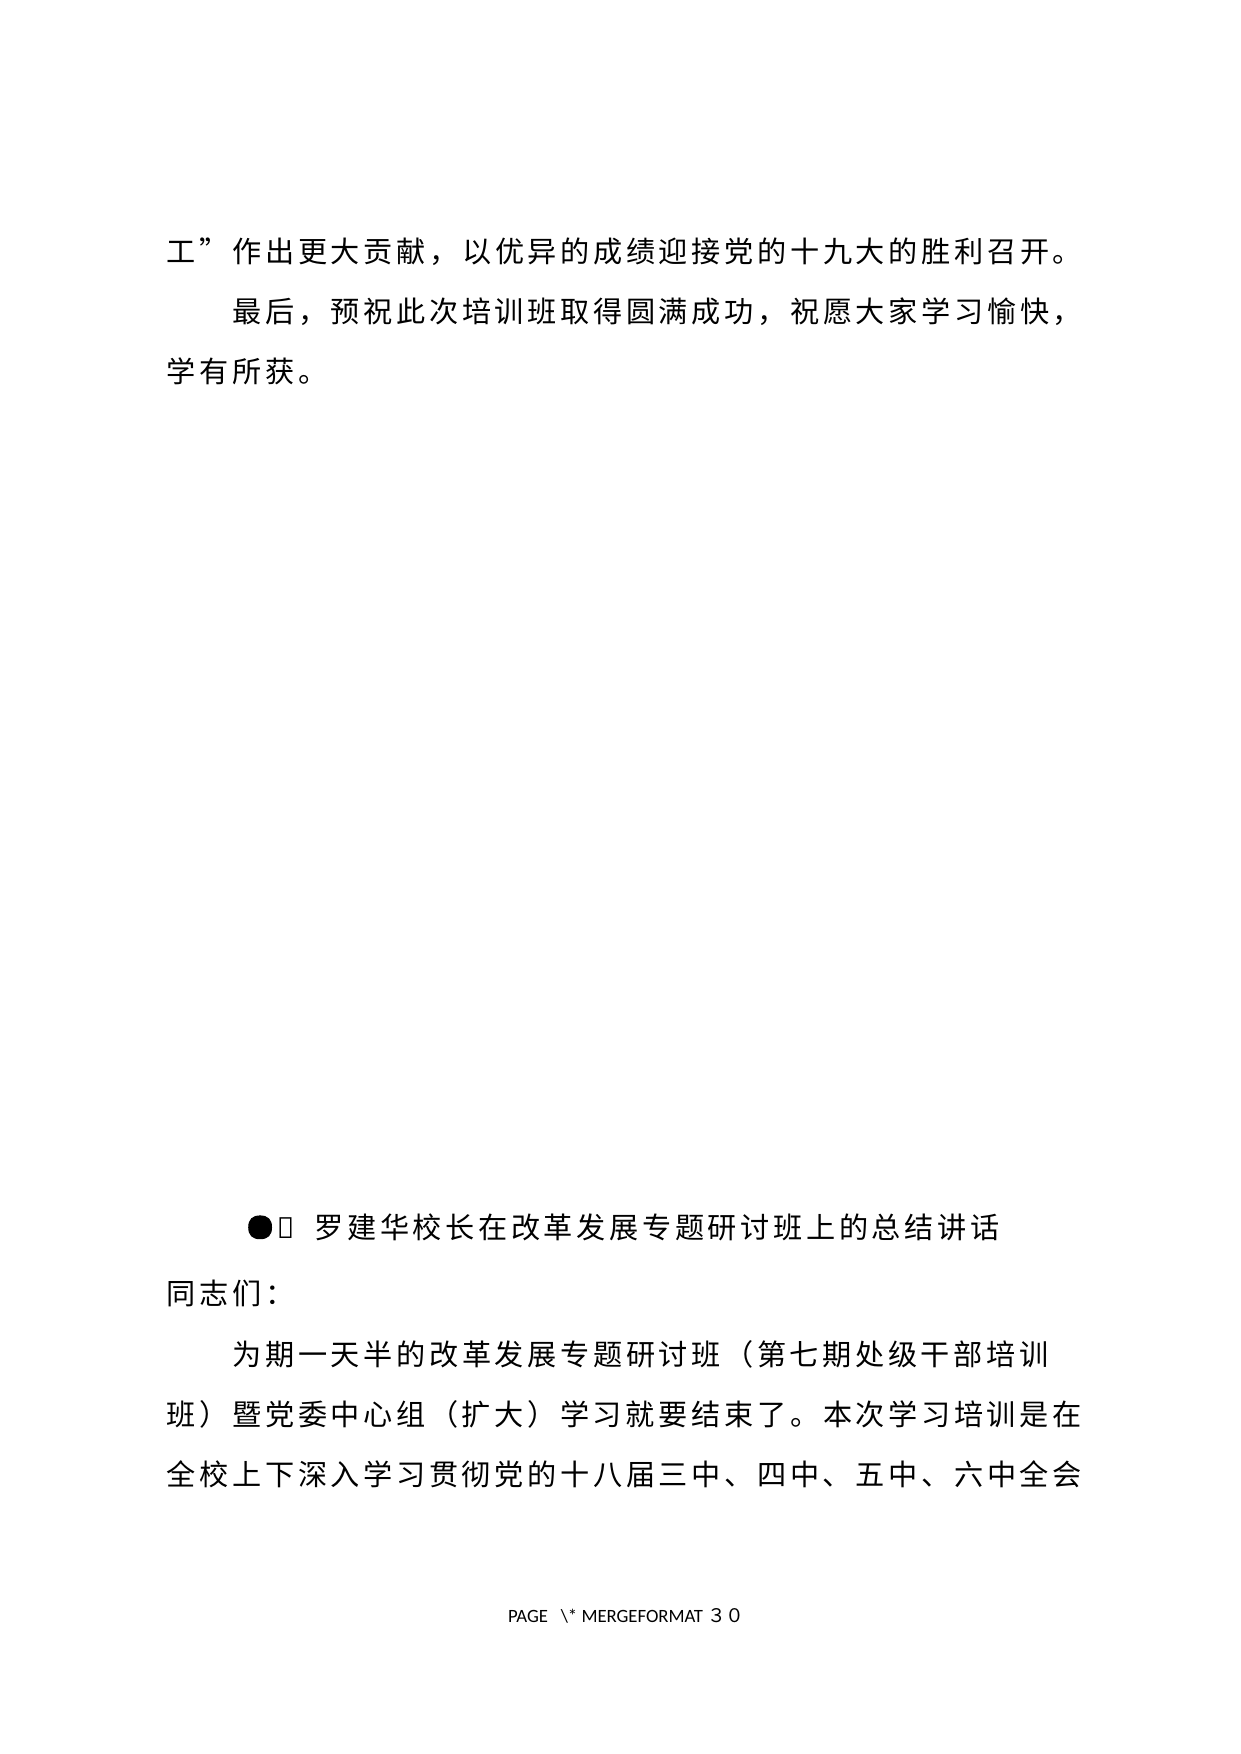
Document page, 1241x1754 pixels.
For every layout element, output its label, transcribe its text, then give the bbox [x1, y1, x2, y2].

text 最后，预祝此次培训班取得圆满成功，祝愿大家学习愉快，学有所获。 [167, 280, 1085, 400]
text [167, 1322, 1085, 1503]
text 罗建华校长在改革发展专题研讨班上的总结讲话 [167, 1195, 1085, 1256]
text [167, 219, 1085, 280]
text 同志们： [167, 1262, 1085, 1322]
